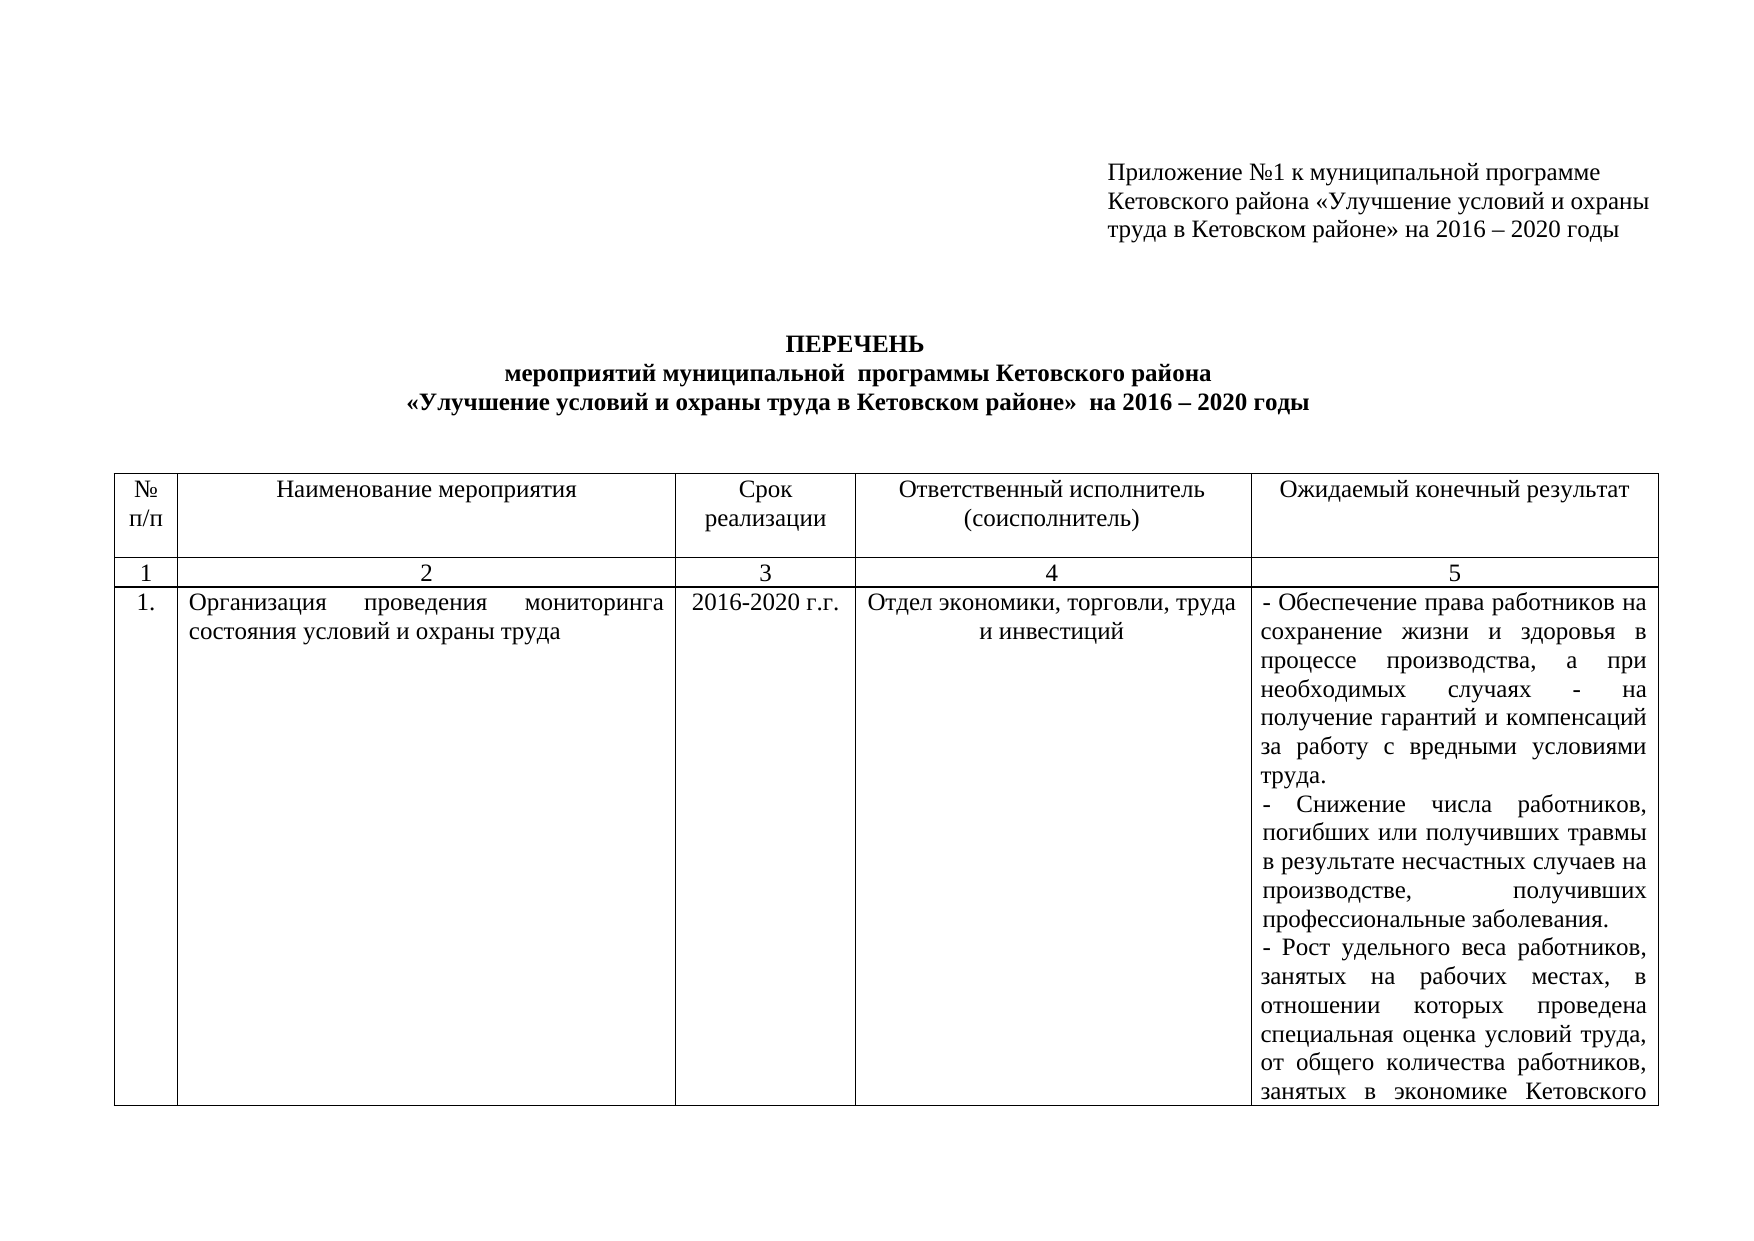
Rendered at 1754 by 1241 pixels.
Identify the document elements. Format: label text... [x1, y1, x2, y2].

table_cell 5 [1252, 558, 1658, 586]
table_header Ожидаемый конечный результат [1252, 474, 1658, 557]
table_cell 2 [178, 558, 675, 586]
table_cell 1. [115, 588, 177, 1105]
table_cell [856, 588, 1251, 1105]
table_header Срок реализации [676, 474, 855, 557]
text труда в Кетовском районе» на 2016 – 2020 годы [29, 214, 1680, 243]
table_header № п/п [115, 474, 177, 557]
table_header Наименование мероприятия [178, 474, 675, 557]
table_cell 1 [115, 558, 177, 586]
table_header Ответственный исполнитель (соисполнитель) [856, 474, 1251, 557]
text Кетовского района «Улучшение условий и охраны [29, 186, 1680, 214]
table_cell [1252, 588, 1658, 1105]
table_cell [178, 588, 675, 1105]
table_cell 4 [856, 558, 1251, 586]
text мероприятий муниципальной программы Кетовского района [29, 358, 1680, 387]
table_cell 3 [676, 558, 855, 586]
text Приложение №1 к муниципальной программе [29, 157, 1680, 186]
table_cell 2016-2020 г.г. [676, 588, 855, 1105]
text ПЕРЕЧЕНЬ [29, 329, 1680, 358]
text «Улучшение условий и охраны труда в Кетовском районе» на 2016 – 2020 годы [29, 387, 1680, 416]
